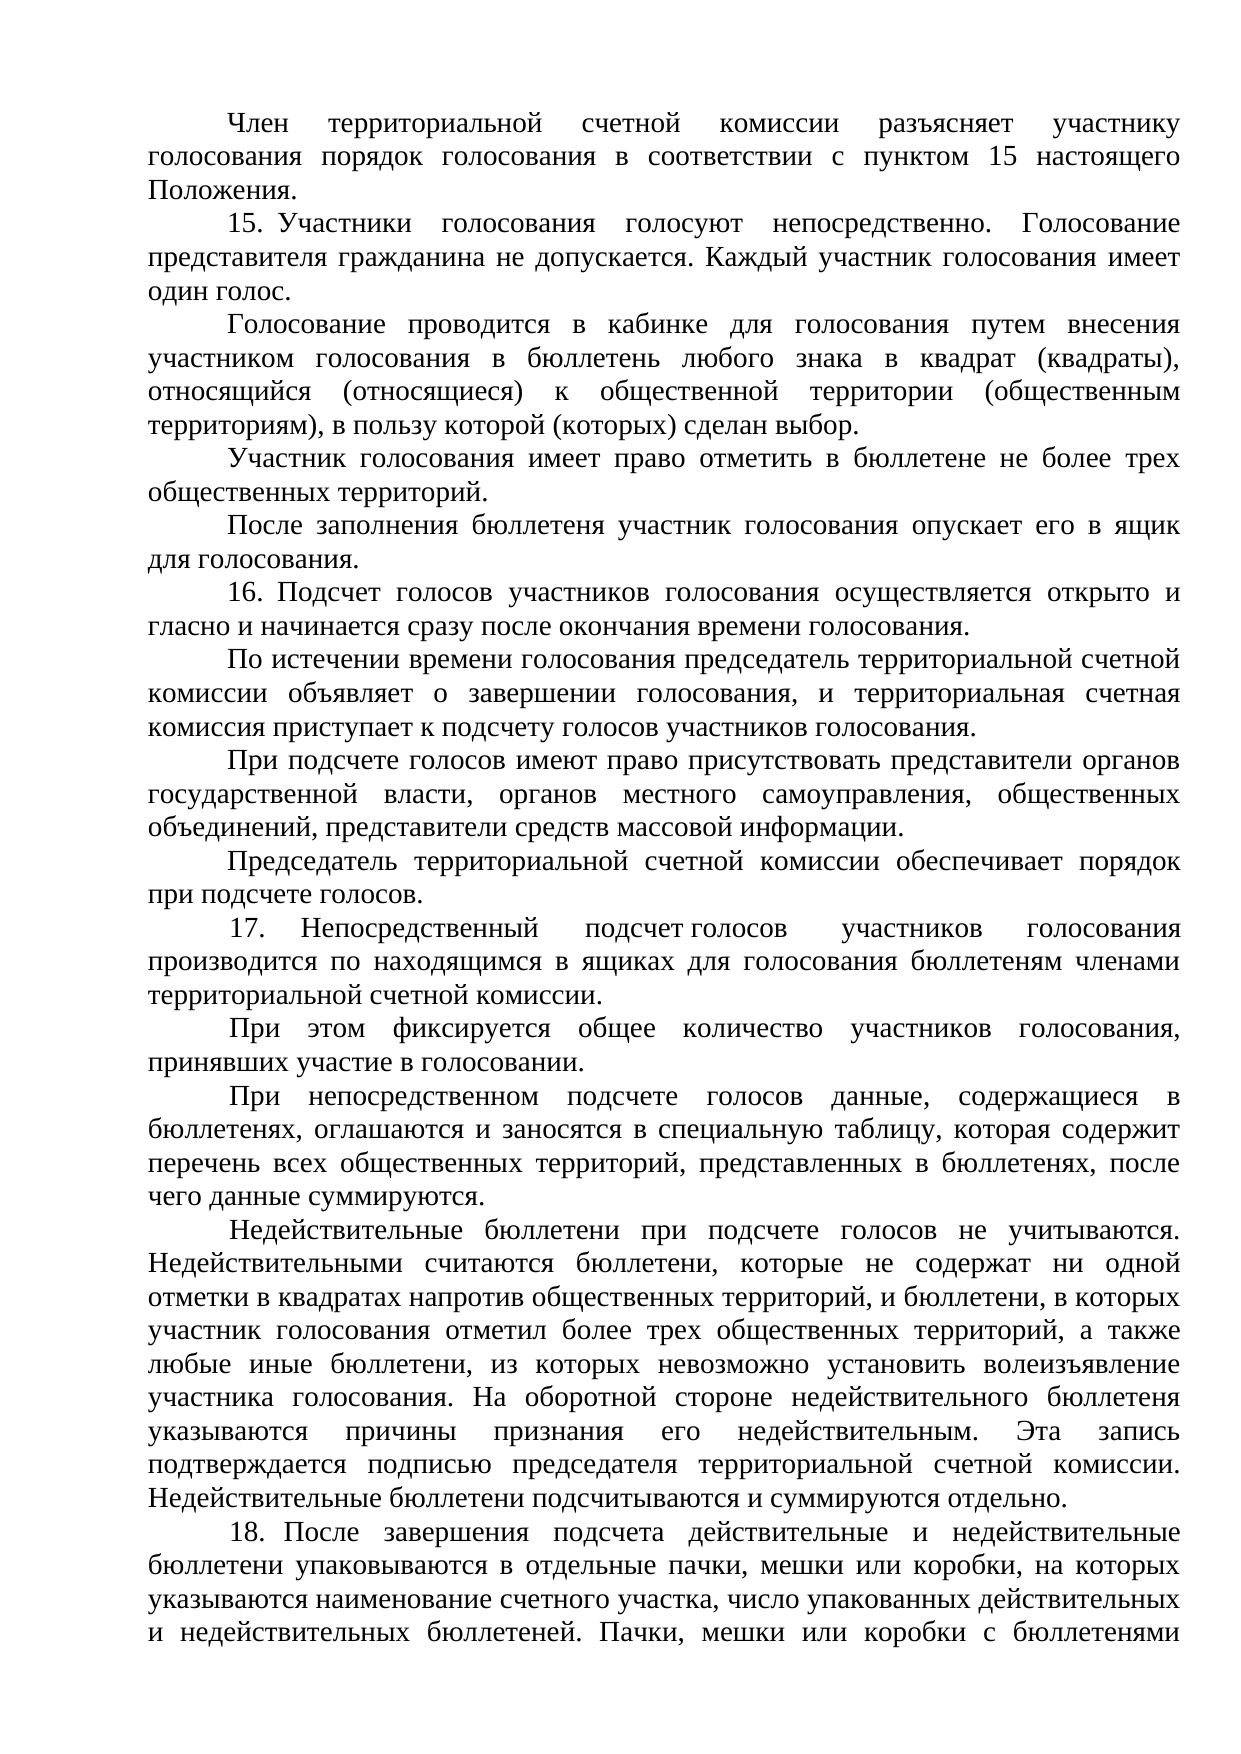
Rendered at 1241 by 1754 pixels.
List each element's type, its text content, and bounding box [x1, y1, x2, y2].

text Голосование проводится в кабинке для голосования путем внесения участником голосования в бюллетень любого знака в квадрат (квадраты), относящийся (относящиеся) к общественной территории (общественным территориям), в пользу которой (которых) сделан выбор. [148, 306, 1181, 440]
text Участник голосования имеет право отметить в бюллетене не более трех общественных территорий. [148, 440, 1181, 507]
list Участники голосования голосуют непосредственно. Голосование представителя гражданина не допускается. Каждый участник голосования имеет один голос. [148, 206, 1181, 306]
text По истечении времени голосования председатель территориальной счетной комиссии объявляет о завершении голосования, и территориальная счетная комиссия приступает к подсчету голосов участников голосования. [148, 642, 1181, 742]
text Председатель территориальной счетной комиссии обеспечивает порядок при подсчете голосов. [148, 843, 1181, 910]
text При этом фиксируется общее количество участников голосования, принявших участие в голосовании. [148, 1011, 1181, 1078]
text Недействительные бюллетени при подсчете голосов не учитываются. Недействительными считаются бюллетени, которые не содержат ни одной отметки в квадратах напротив общественных территорий, и бюллетени, в которых участник голосования отметил более трех общественных территорий, а также любые иные бюллетени, из которых невозможно установить волеизъявление участника голосования. На оборотной стороне недействительного бюллетеня указываются причины признания его недействительным. Эта запись подтверждается подписью председателя территориальной счетной комиссии. Недействительные бюллетени подсчитываются и суммируются отдельно. [148, 1212, 1181, 1514]
list Непосредственный подсчет голосов участников голосования производится по находящимся в ящиках для голосования бюллетеням членами территориальной счетной комиссии. [148, 910, 1181, 1011]
text Член территориальной счетной комиссии разъясняет участнику голосования порядок голосования в соответствии с пунктом 15 настоящего Положения. [148, 105, 1181, 206]
text При подсчете голосов имеют право присутствовать представители органов государственной власти, органов местного самоуправления, общественных объединений, представители средств массовой информации. [148, 742, 1181, 843]
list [148, 1514, 1181, 1648]
list Подсчет голосов участников голосования осуществляется открыто и гласно и начинается сразу после окончания времени голосования. [148, 574, 1181, 642]
text После заполнения бюллетеня участник голосования опускает его в ящик для голосования. [148, 507, 1181, 574]
text При непосредственном подсчете голосов данные, содержащиеся в бюллетенях, оглашаются и заносятся в специальную таблицу, которая содержит перечень всех общественных территорий, представленных в бюллетенях, после чего данные суммируются. [148, 1078, 1181, 1212]
